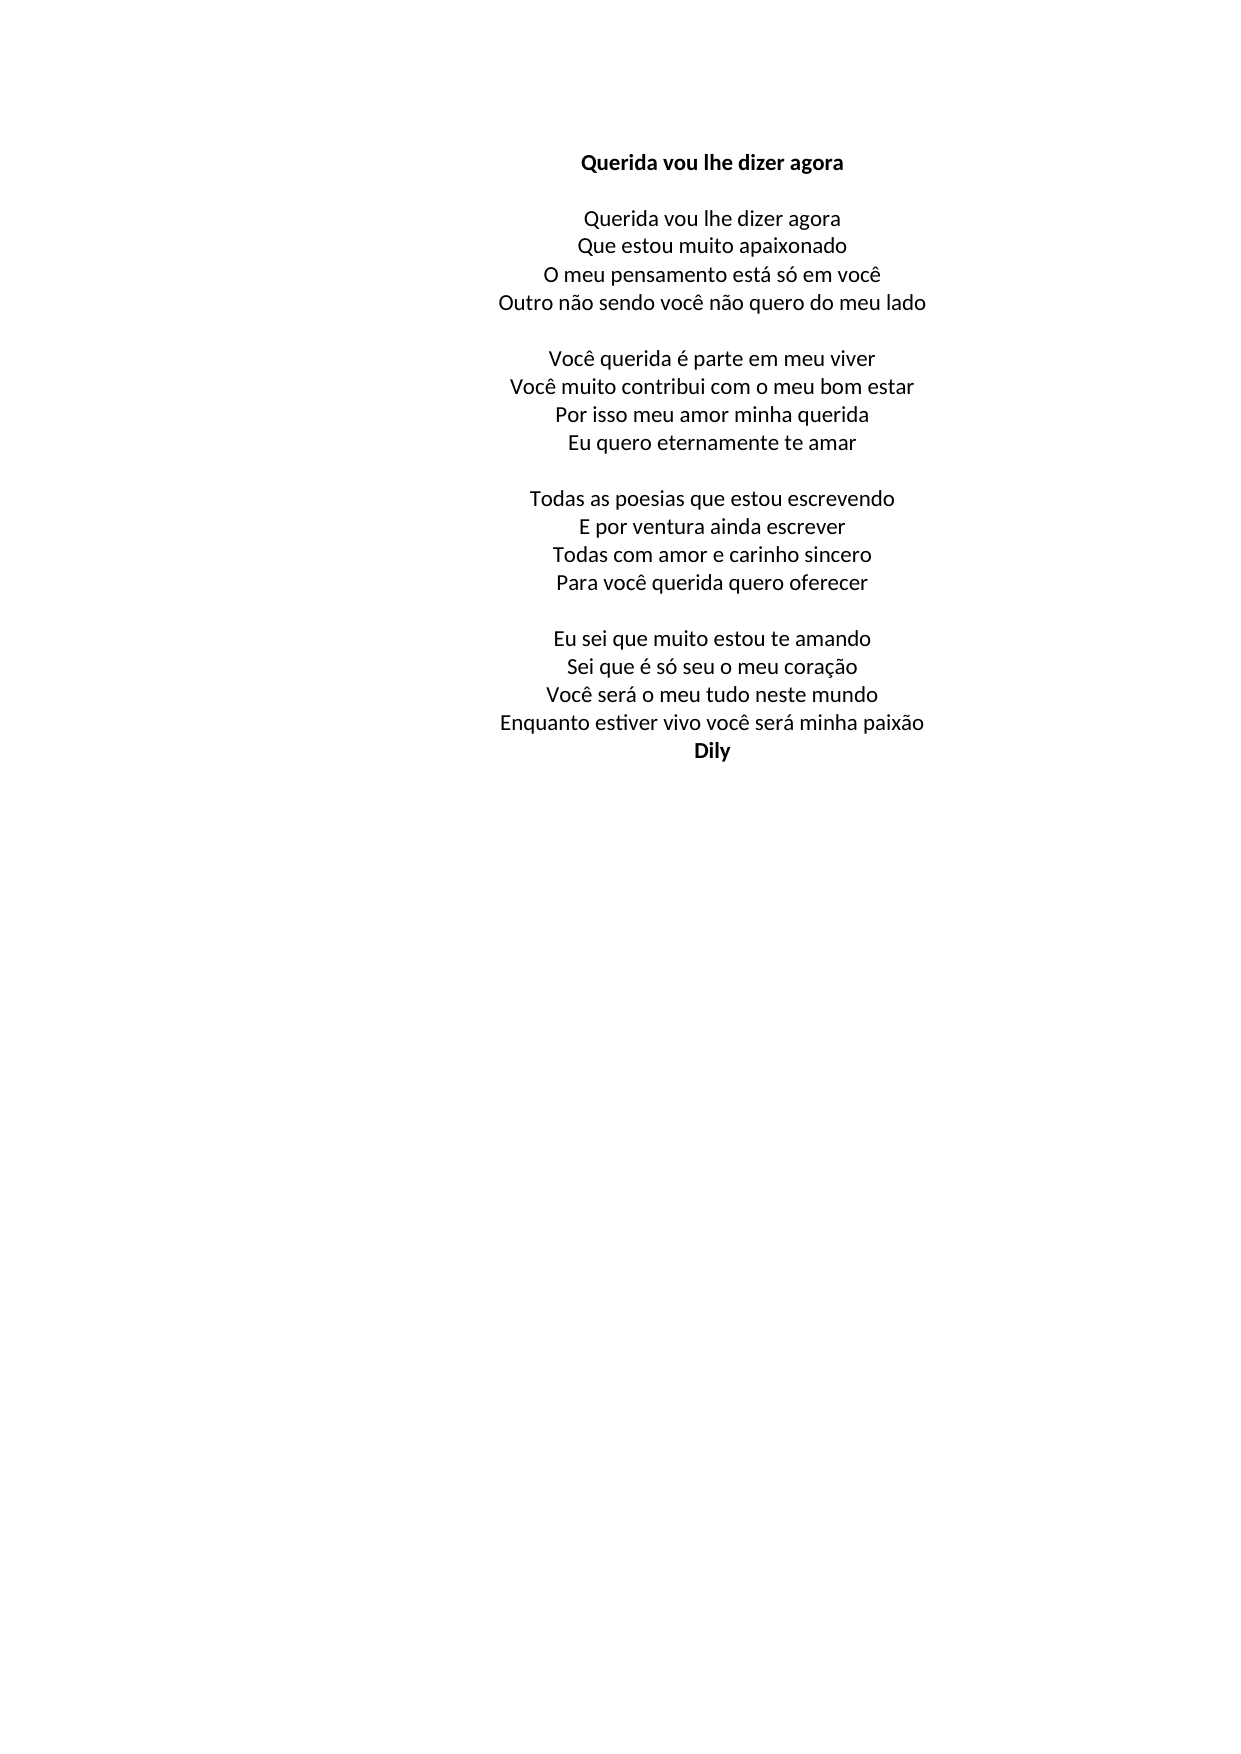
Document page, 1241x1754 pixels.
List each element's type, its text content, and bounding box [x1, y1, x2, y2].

text Para você querida quero oferecer [236, 568, 1188, 596]
text Eu quero eternamente te amar [236, 428, 1188, 456]
text Você será o meu tudo neste mundo [236, 680, 1188, 708]
text E por ventura ainda escrever [236, 512, 1188, 540]
text Querida vou lhe dizer agora [236, 204, 1188, 232]
text Outro não sendo você não quero do meu lado [236, 288, 1188, 316]
text Todas com amor e carinho sincero [236, 540, 1188, 568]
text Todas as poesias que estou escrevendo [236, 484, 1188, 512]
text Você muito contribui com o meu bom estar [236, 372, 1188, 400]
text Enquanto estiver vivo você será minha paixão [236, 708, 1188, 736]
text Que estou muito apaixonado [236, 232, 1188, 260]
text O meu pensamento está só em você [236, 260, 1188, 288]
text Você querida é parte em meu viver [236, 344, 1188, 372]
text Sei que é só seu o meu coração [236, 652, 1188, 680]
text Dily [236, 736, 1188, 764]
text Eu sei que muito estou te amando [236, 624, 1188, 652]
text Por isso meu amor minha querida [236, 400, 1188, 428]
text Querida vou lhe dizer agora [236, 148, 1188, 176]
